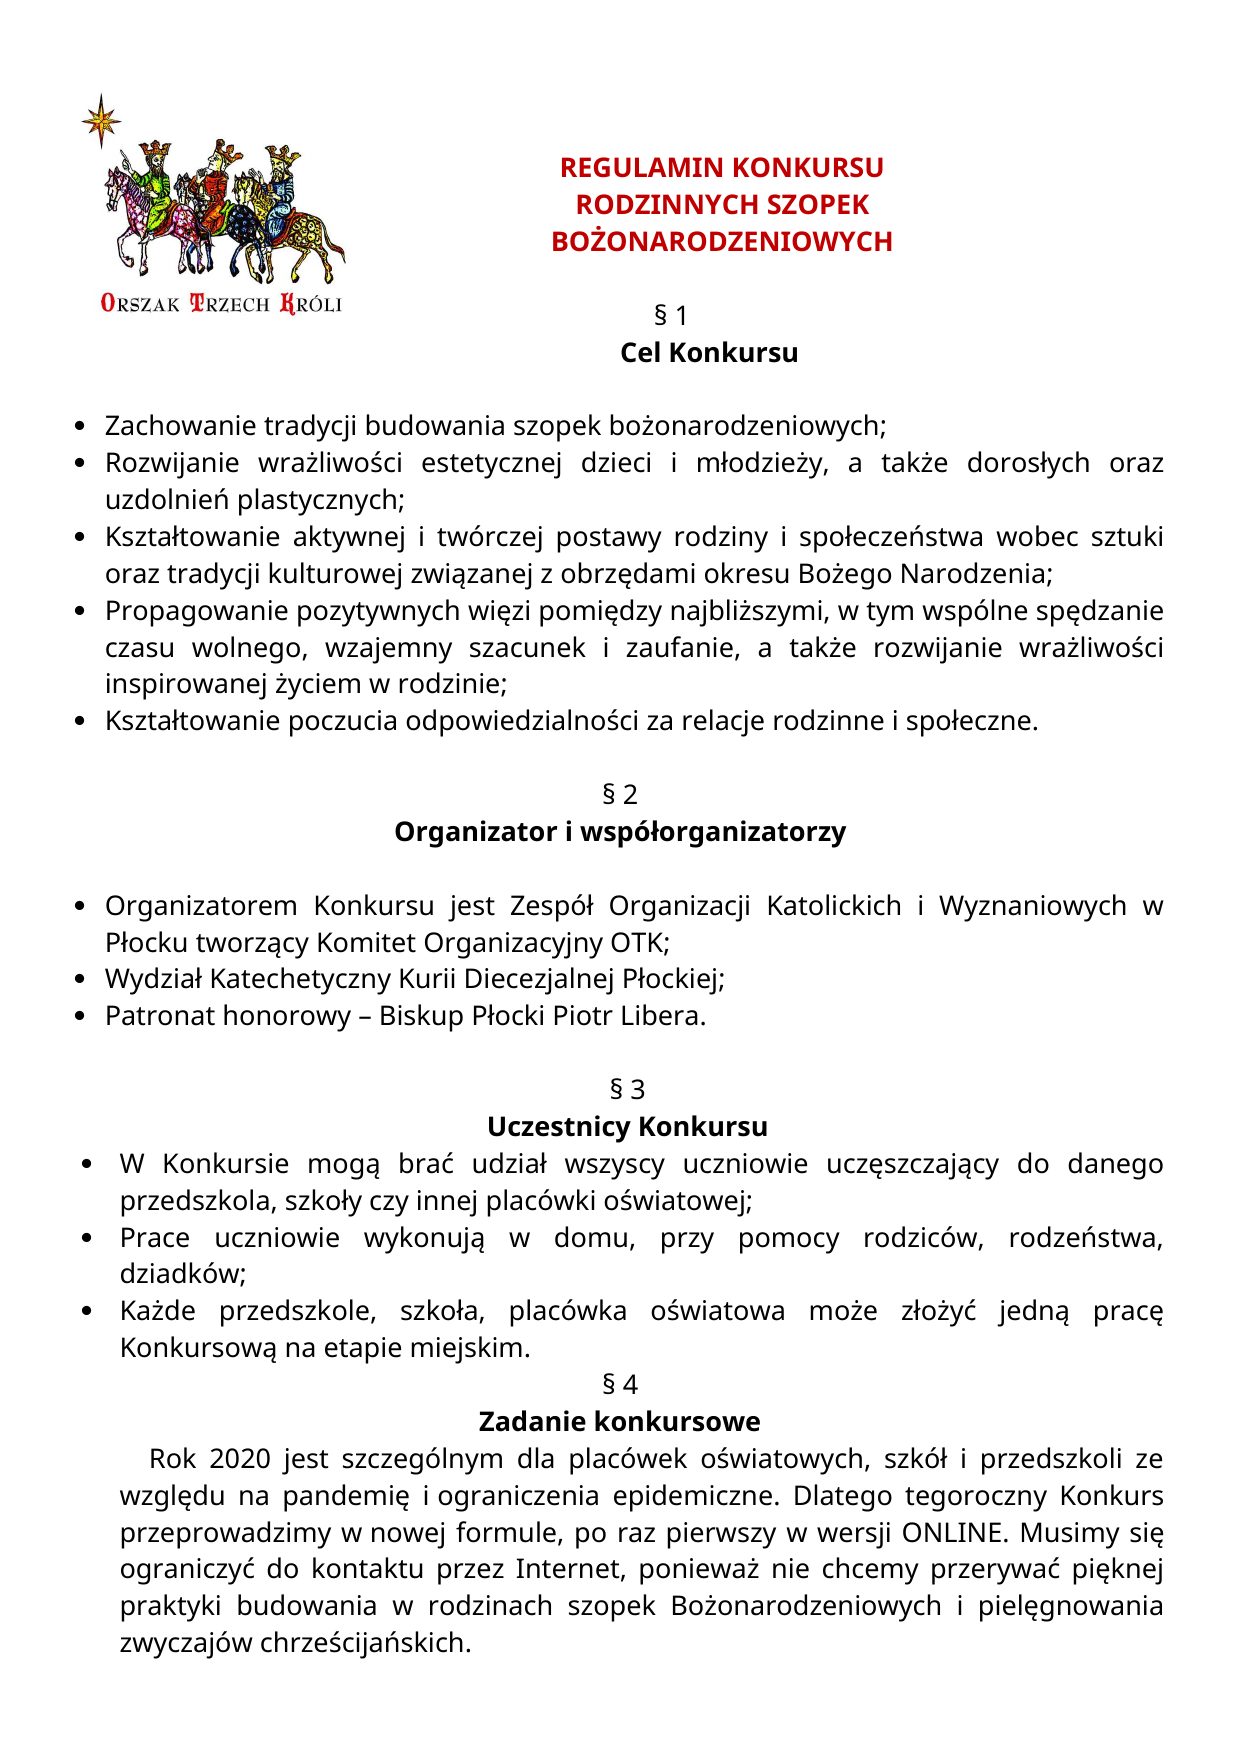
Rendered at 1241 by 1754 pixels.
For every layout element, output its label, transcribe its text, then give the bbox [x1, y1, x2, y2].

list Prace uczniowie wykonują w domu, przy pomocy rodziców, rodzeństwa, dziadków; [82, 1218, 1165, 1292]
text Cel Konkursu [75, 333, 1165, 370]
text Uczestnicy Konkursu [90, 1107, 1165, 1144]
list Patronat honorowy – Biskup Płocki Piotr Libera. [75, 997, 1165, 1034]
list Kształtowanie aktywnej i twórczej postawy rodziny i społeczeństwa wobec sztuki oraz tradycji kulturowej związanej z obrzędami okresu Bożego Narodzenia; [75, 517, 1165, 591]
list Rozwijanie wrażliwości estetycznej dzieci i młodzieży, a także dorosłych oraz uzdolnień plastycznych; [75, 444, 1165, 517]
list Zachowanie tradycji budowania szopek bożonarodzeniowych; [75, 407, 1165, 444]
list W Konkursie mogą brać udział wszyscy uczniowie uczęszczający do danego przedszkola, szkoły czy innej placówki oświatowej; [82, 1144, 1165, 1218]
list Propagowanie pozytywnych więzi pomiędzy najbliższymi, w tym wspólne spędzanie czasu wolnego, wzajemny szacunek i zaufanie, a także rozwijanie wrażliwości inspirowanej życiem w rodzinie; [75, 591, 1165, 702]
list Organizatorem Konkursu jest Zespół Organizacji Katolickich i Wyznaniowych w Płocku tworzący Komitet Organizacyjny OTK; [75, 886, 1165, 960]
list Kształtowanie poczucia odpowiedzialności za relacje rodzinne i społeczne. [75, 702, 1165, 739]
list Każde przedszkole, szkoła, placówka oświatowa może złożyć jedną pracę Konkursową na etapie miejskim. [82, 1292, 1165, 1366]
text Zadanie konkursowe [75, 1402, 1165, 1439]
text Rok 2020 jest szczególnym dla placówek oświatowych, szkół i przedszkoli ze względu na pandemię i ograniczenia epidemiczne. Dlatego tegoroczny Konkurs przeprowadzimy w nowej formule, po raz pierwszy w wersji ONLINE. Musimy się ograniczyć do kontaktu przez Internet, ponieważ nie chcemy przerywać pięknej praktyki budowania w rodzinach szopek Bożonarodzeniowych i pielęgnowania zwyczajów chrześcijańskich. [119, 1439, 1165, 1661]
text § 1 [369, 296, 1165, 333]
text § 2 [75, 776, 1165, 812]
text Organizator i współorganizatorzy [75, 812, 1165, 849]
text § 3 [90, 1071, 1165, 1107]
text § 4 [75, 1366, 1165, 1402]
text REGULAMIN KONKURSU [459, 149, 985, 186]
list Wydział Katechetyczny Kurii Diecezjalnej Płockiej; [75, 960, 1165, 997]
picture [65, 83, 369, 339]
text RODZINNYCH SZOPEK BOŻONARODZENIOWYCH [459, 186, 985, 259]
